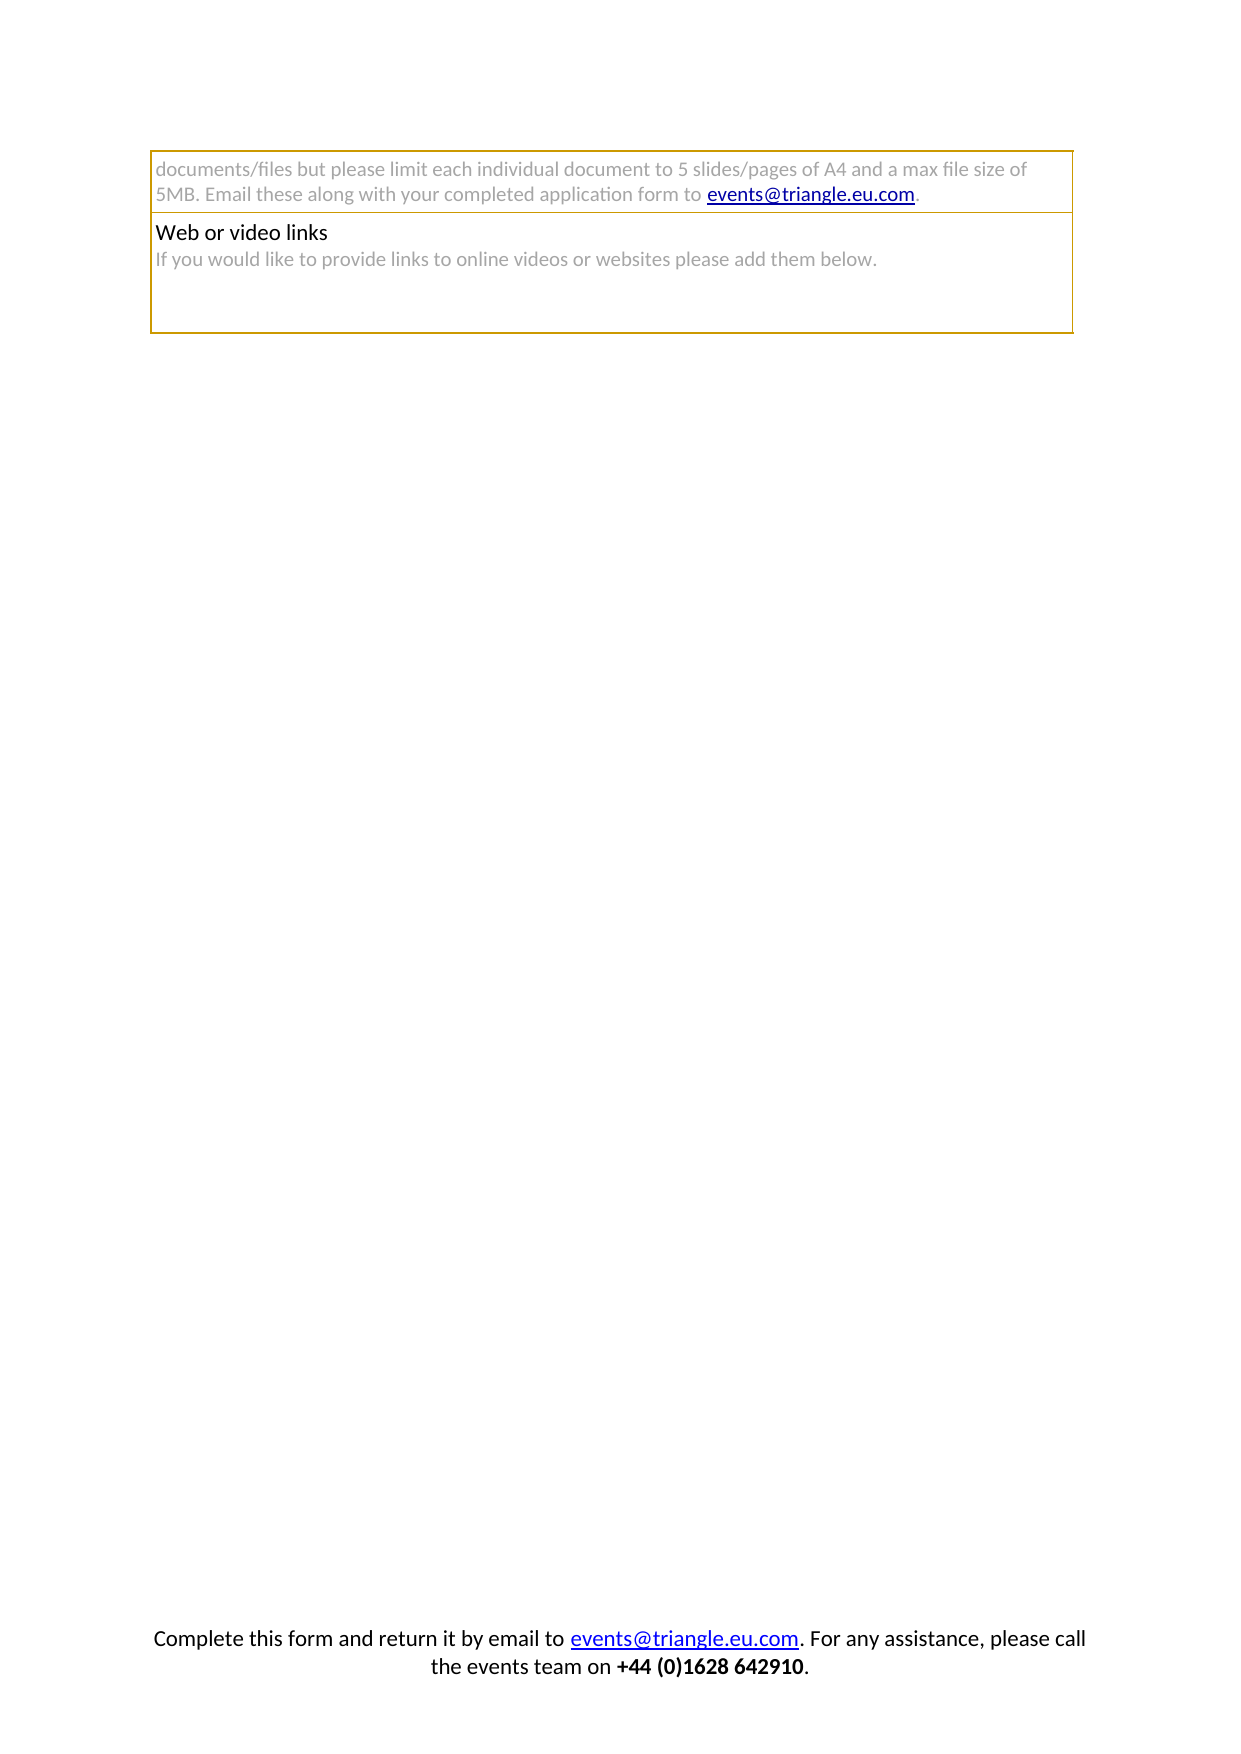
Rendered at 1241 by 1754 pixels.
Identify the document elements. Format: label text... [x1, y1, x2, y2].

table_cell Web or video links If you would like to provide links to online videos or websites please add them below. [152, 213, 1072, 332]
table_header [152, 152, 1072, 212]
